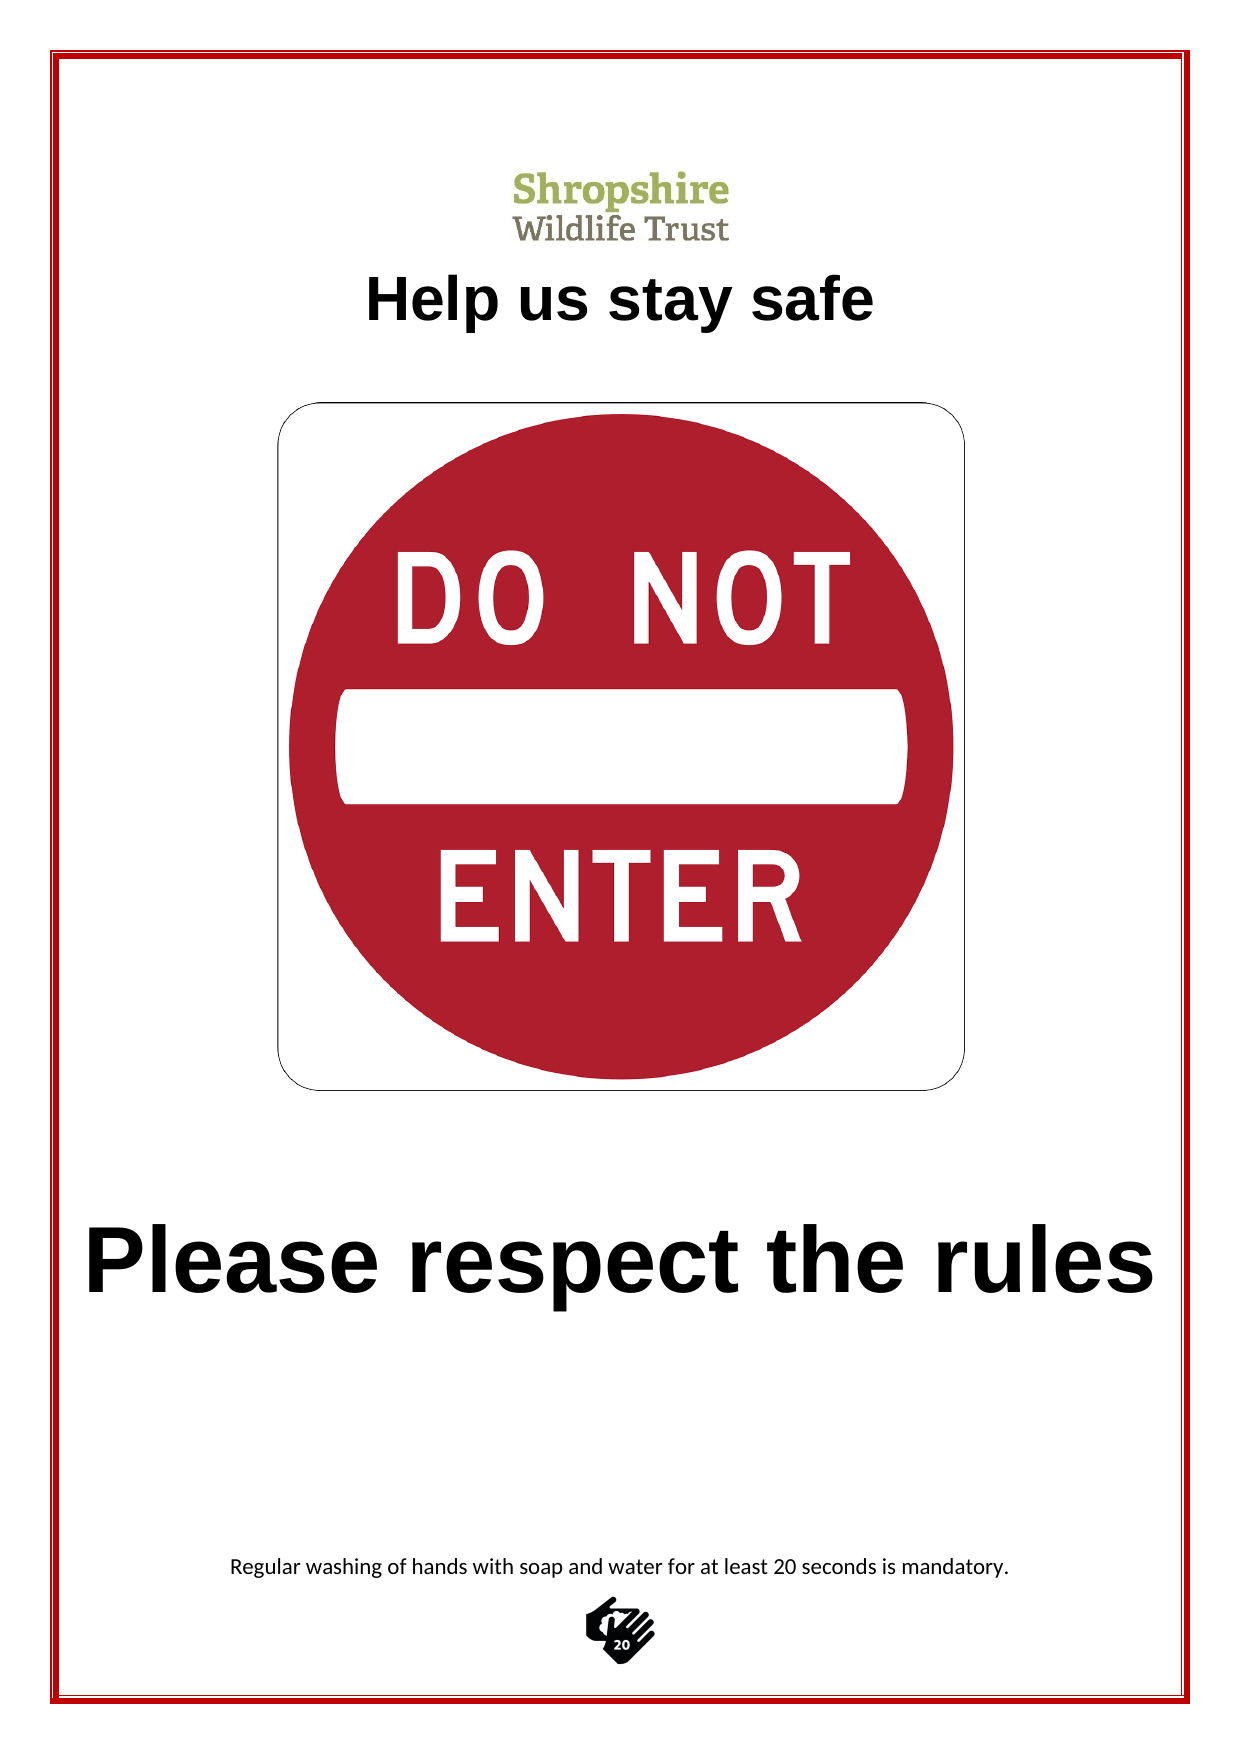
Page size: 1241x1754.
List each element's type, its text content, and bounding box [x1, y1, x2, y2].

picture [570, 1580, 670, 1681]
text Help us stay safe [75, 262, 1165, 333]
picture [510, 169, 731, 243]
text Please respect the rules [75, 1204, 1165, 1312]
picture [277, 402, 965, 1091]
